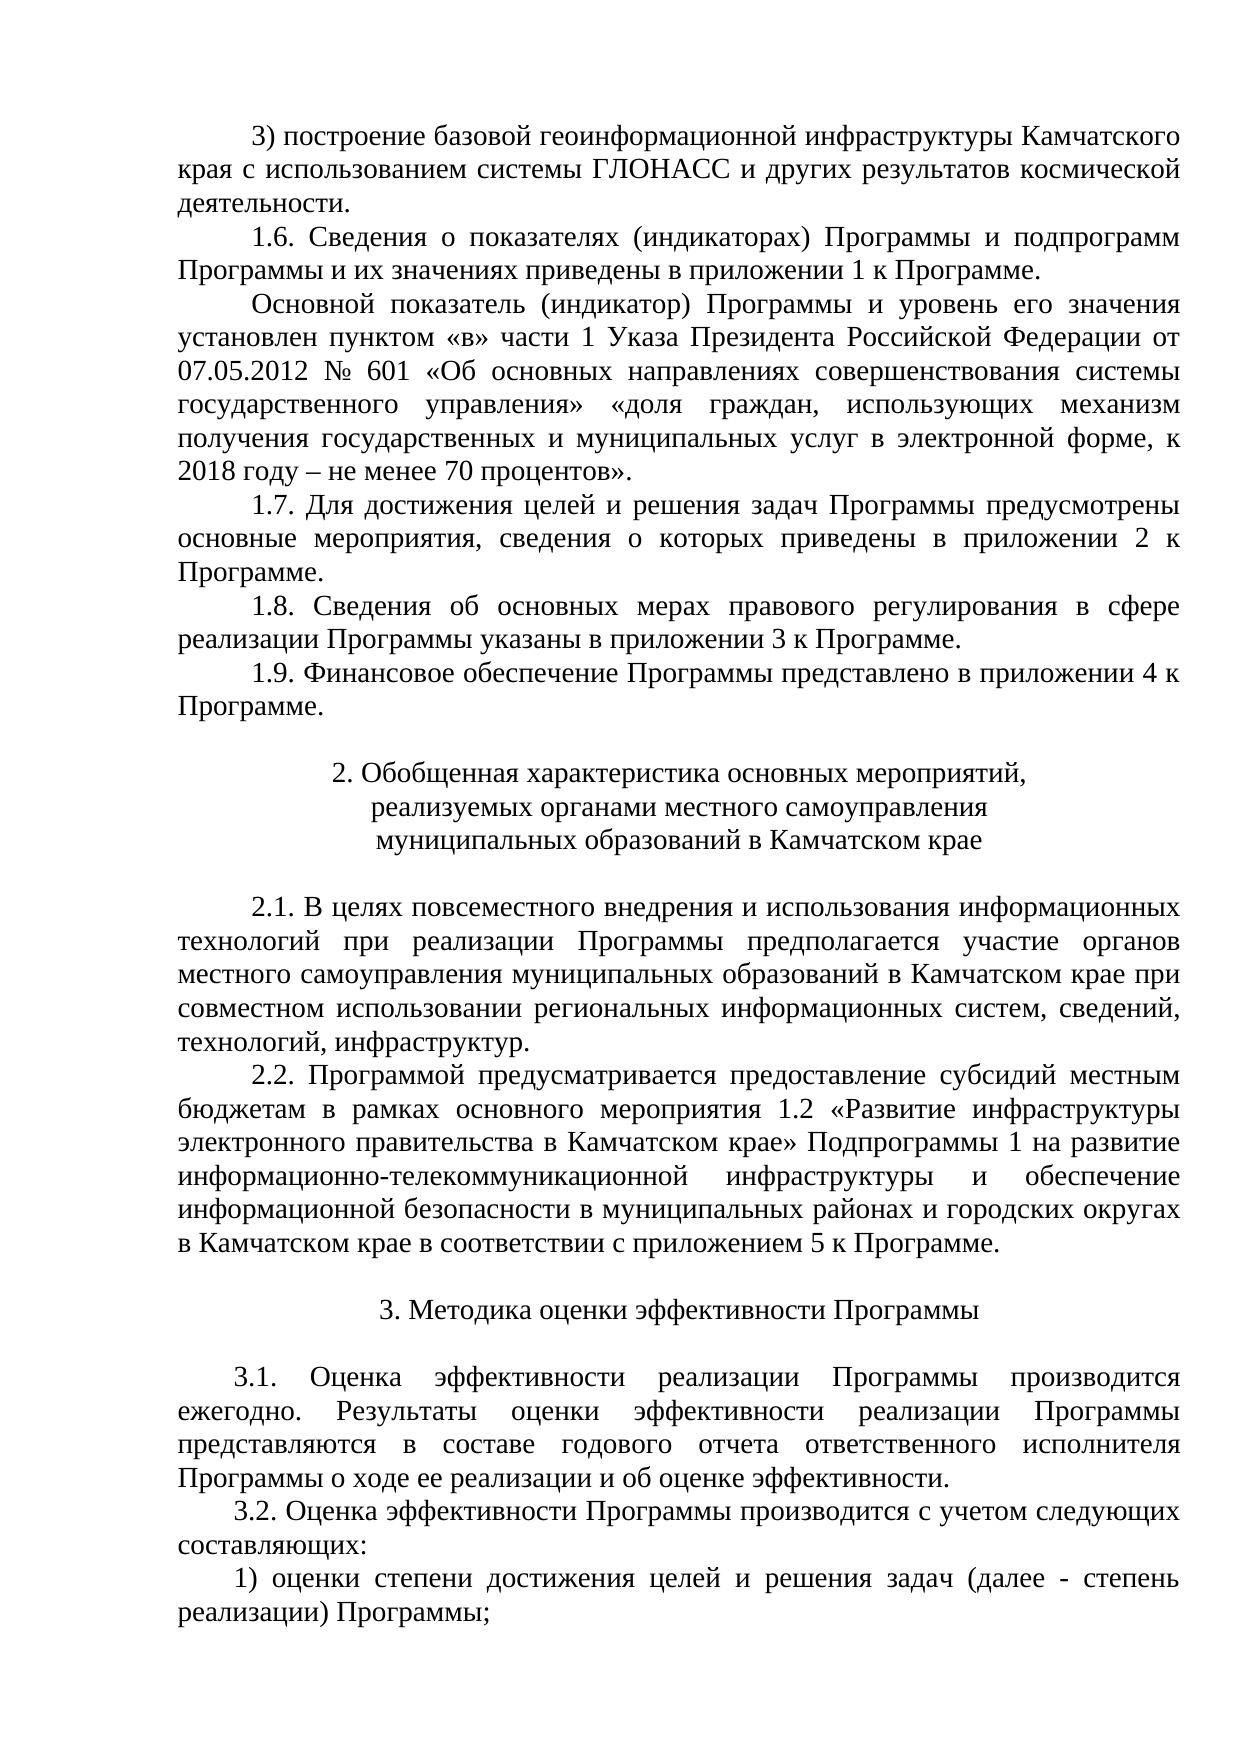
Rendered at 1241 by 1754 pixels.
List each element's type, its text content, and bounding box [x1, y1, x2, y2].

text 2.1. В целях повсеместного внедрения и использования информационных технологий при реализации Программы предполагается участие органов местного самоуправления муниципальных образований в Камчатском крае при совместном использовании региональных информационных систем, сведений, технологий, инфраструктур. [177, 889, 1181, 1057]
text Основной показатель (индикатор) Программы и уровень его значения установлен пунктом «в» части 1 Указа Президента Российской Федерации от 07.05.2012 № 601 «Об основных направлениях совершенствования системы государственного управления» «доля граждан, использующих механизм получения государственных и муниципальных услуг в электронной форме, к 2018 году – не менее 70 процентов». [177, 286, 1181, 487]
text 3.2. Оценка эффективности Программы производится с учетом следующих составляющих: [177, 1493, 1181, 1560]
text 1.7. Для достижения целей и решения задач Программы предусмотрены основные мероприятия, сведения о которых приведены в приложении 2 к Программе. [177, 487, 1181, 588]
text 3.1. Оценка эффективности реализации Программы производится ежегодно. Результаты оценки эффективности реализации Программы представляются в составе годового отчета ответственного исполнителя Программы о ходе ее реализации и об оценке эффективности. [177, 1359, 1181, 1493]
text 1.9. Финансовое обеспечение Программы представлено в приложении 4 к Программе. [177, 655, 1181, 722]
text 3) построение базовой геоинформационной инфраструктуры Камчатского края с использованием системы ГЛОНАСС и других результатов космической деятельности. [177, 118, 1181, 219]
text реализуемых органами местного самоуправления [177, 789, 1181, 822]
text муниципальных образований в Камчатском крае [177, 822, 1181, 856]
text 3. Методика оценки эффективности Программы [177, 1292, 1181, 1326]
text 2. Обобщенная характеристика основных мероприятий, [177, 755, 1181, 789]
text 2.2. Программой предусматривается предоставление субсидий местным бюджетам в рамках основного мероприятия 1.2 «Развитие инфраструктуры электронного правительства в Камчатском крае» Подпрограммы 1 на развитие информационно-телекоммуникационной инфраструктуры и обеспечение информационной безопасности в муниципальных районах и городских округах в Камчатском крае в соответствии с приложением 5 к Программе. [177, 1057, 1181, 1258]
text 1) оценки степени достижения целей и решения задач (далее - степень реализации) Программы; [177, 1560, 1181, 1627]
text 1.8. Сведения об основных мерах правового регулирования в сфере реализации Программы указаны в приложении 3 к Программе. [177, 588, 1181, 655]
text 1.6. Сведения о показателях (индикаторах) Программы и подпрограмм Программы и их значениях приведены в приложении 1 к Программе. [177, 219, 1181, 286]
